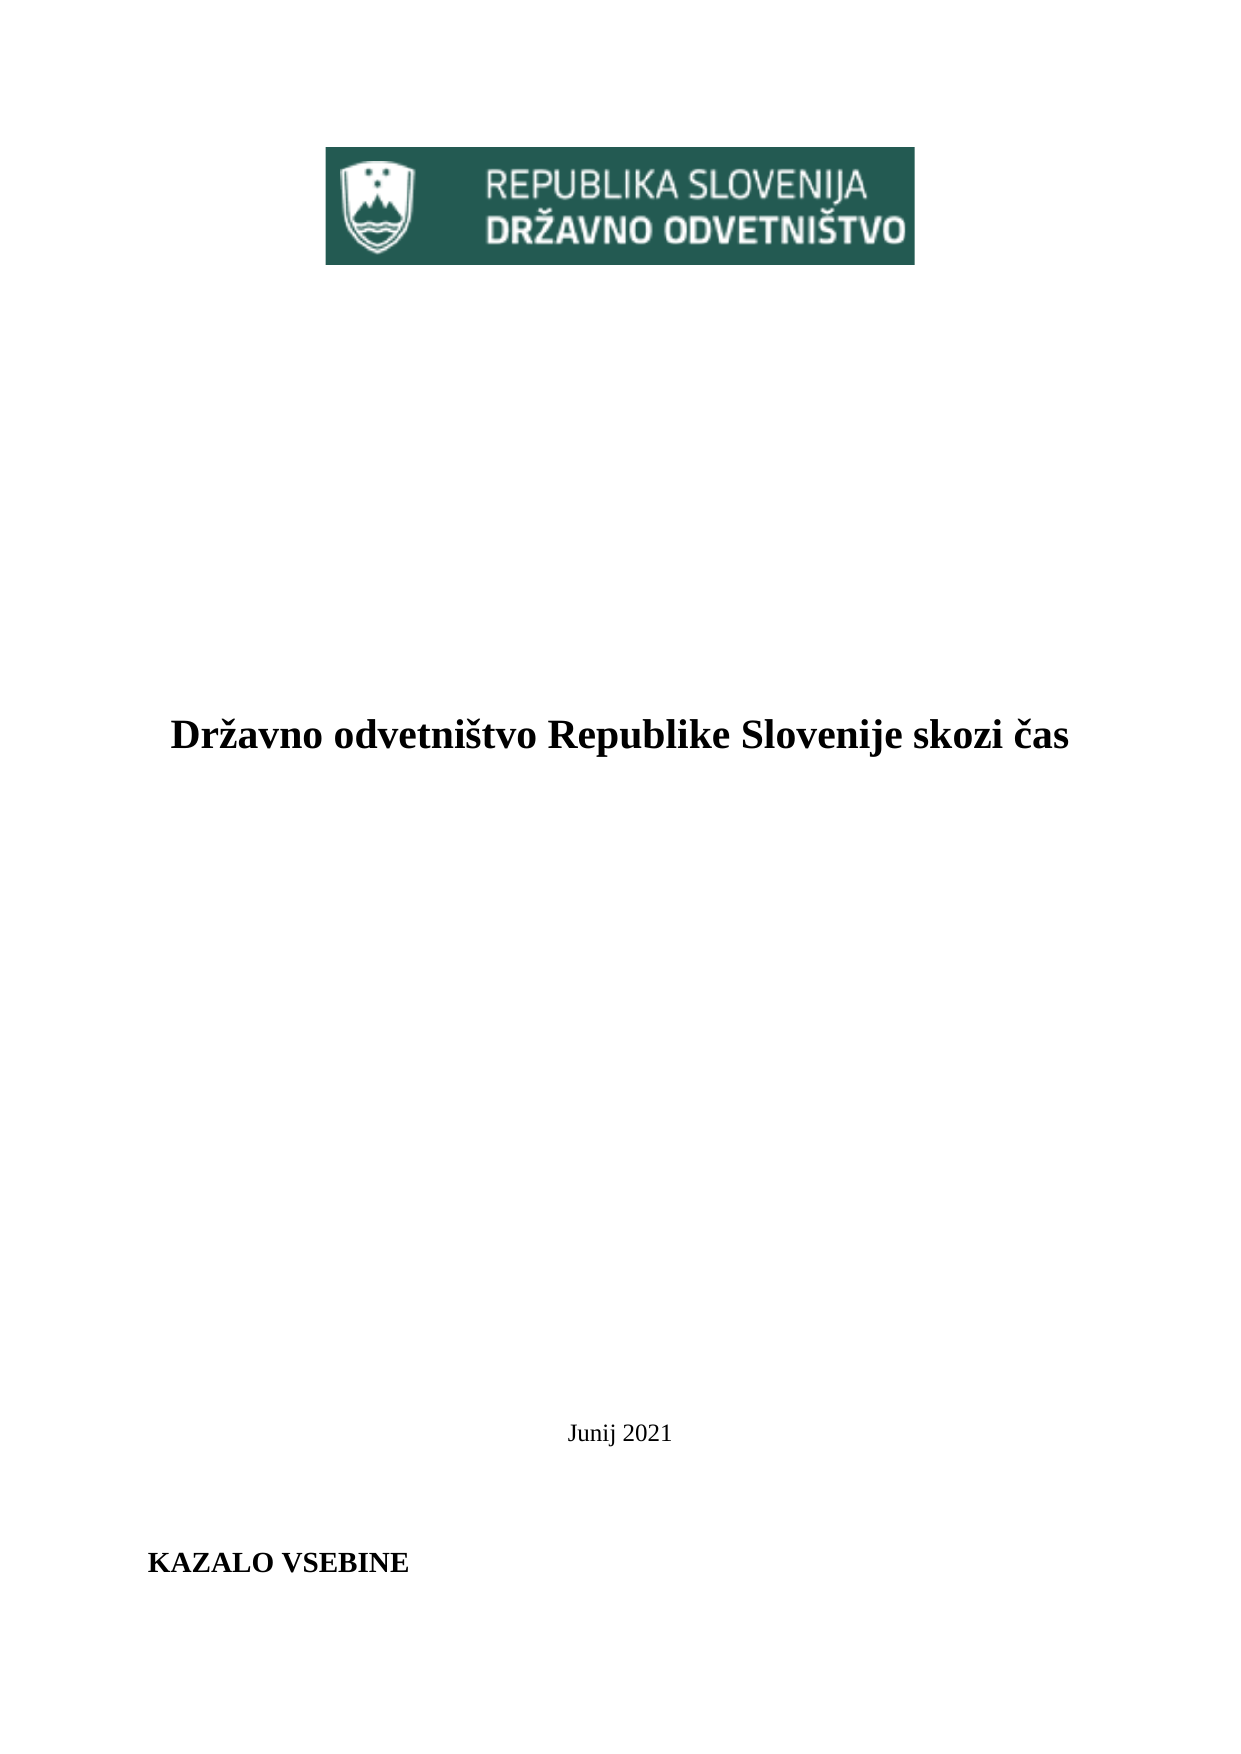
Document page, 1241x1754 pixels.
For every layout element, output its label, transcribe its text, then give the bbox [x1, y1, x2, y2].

picture [325, 147, 915, 265]
text Junij 2021 [148, 1418, 1093, 1446]
text Državno odvetništvo Republike Slovenije skozi čas [148, 709, 1093, 757]
